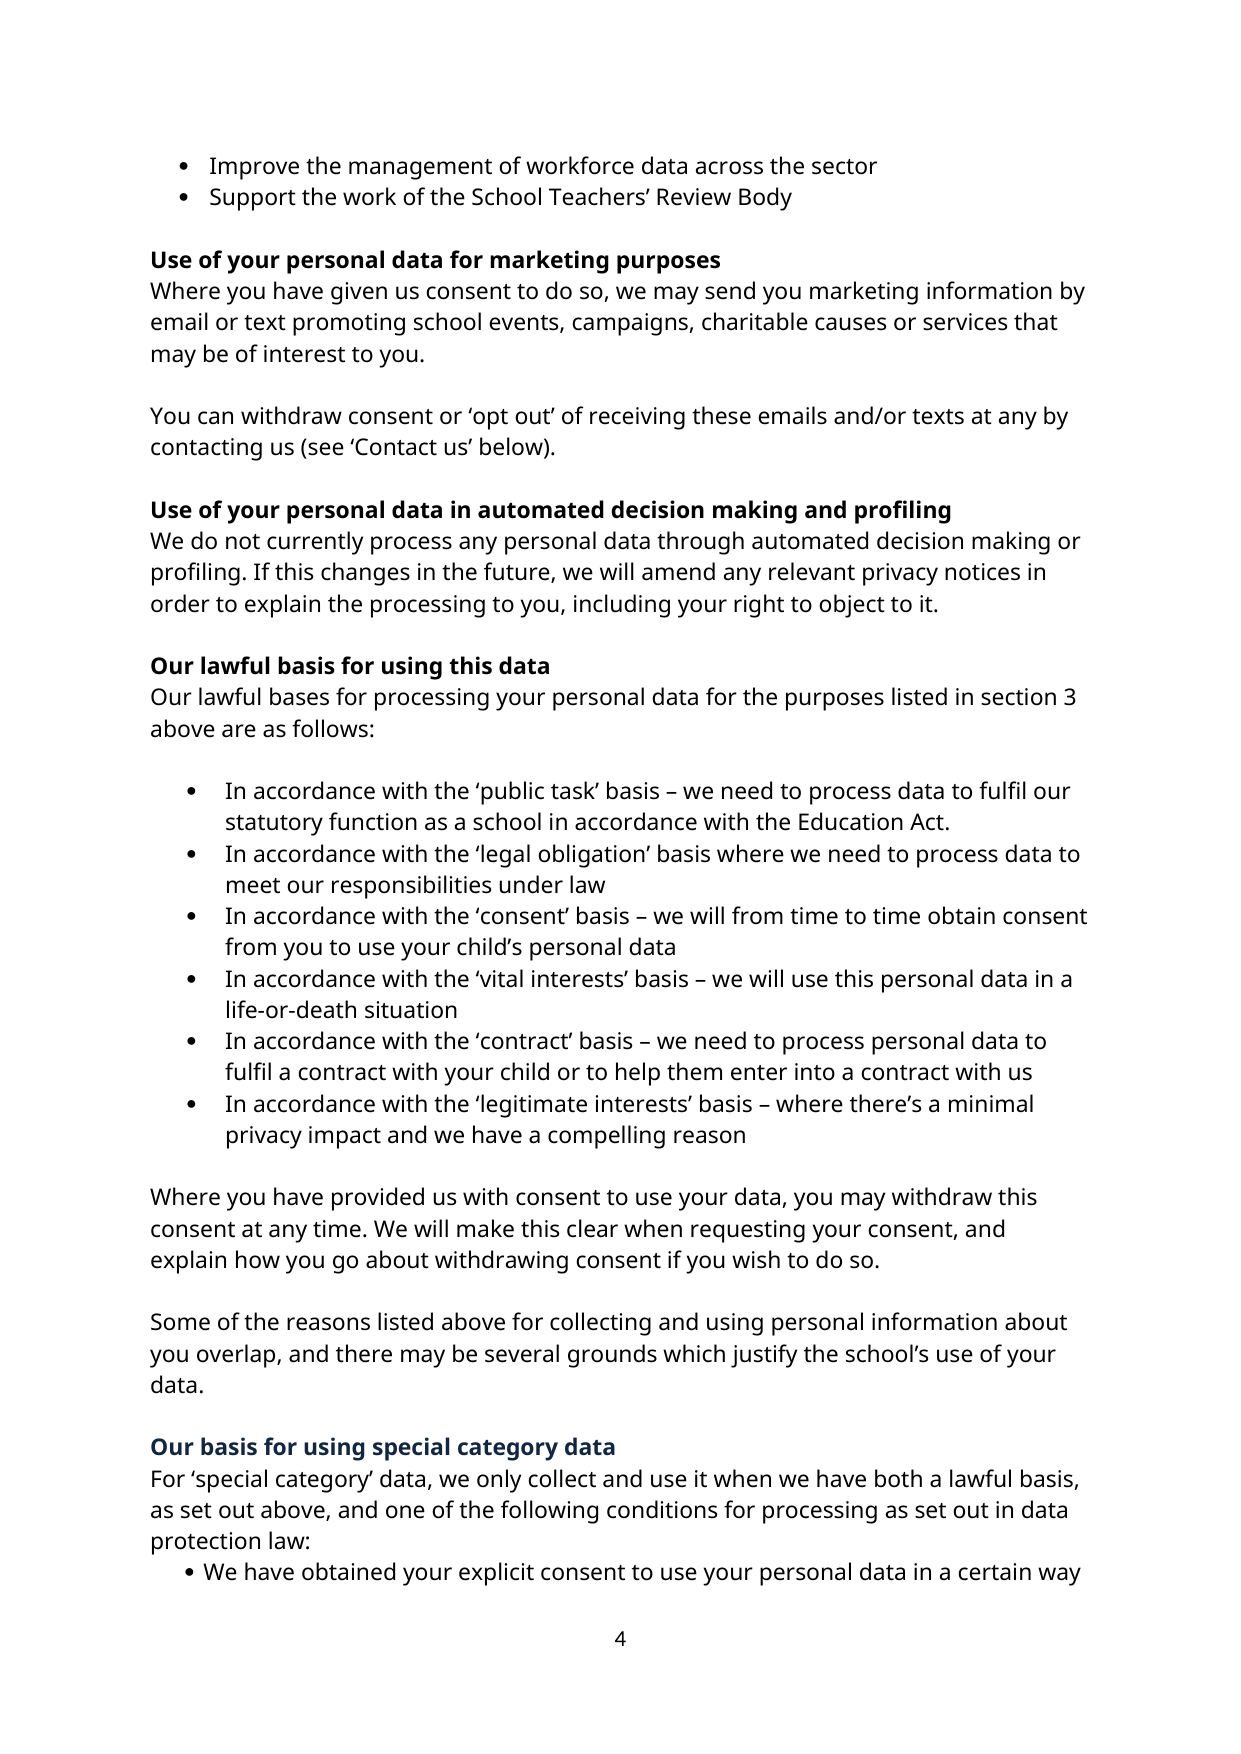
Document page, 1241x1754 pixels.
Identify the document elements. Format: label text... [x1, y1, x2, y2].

text Where you have provided us with consent to use your data, you may withdraw this consent at any time. We will make this clear when requesting your consent, and explain how you go about withdrawing consent if you wish to do so. [150, 1181, 1090, 1275]
list In accordance with the ‘consent’ basis – we will from time to time obtain consent from you to use your child’s personal data [187, 900, 1090, 962]
text For ‘special category’ data, we only collect and use it when we have both a lawful basis, as set out above, and one of the following conditions for processing as set out in data protection law: [150, 1462, 1090, 1556]
list In accordance with the ‘contract’ basis – we need to process personal data to fulfil a contract with your child or to help them enter into a contract with us [187, 1025, 1090, 1087]
list In accordance with the ‘public task’ basis – we need to process data to fulfil our statutory function as a school in accordance with the Education Act. [187, 775, 1090, 837]
text Our lawful bases for processing your personal data for the purposes listed in section 3 above are as follows: [150, 681, 1090, 744]
text Some of the reasons listed above for collecting and using personal information about you overlap, and there may be several grounds which justify the school’s use of your data. [150, 1306, 1090, 1400]
list We have obtained your explicit consent to use your personal data in a certain way [185, 1556, 1090, 1587]
list In accordance with the ‘legal obligation’ basis where we need to process data to meet our responsibilities under law [187, 837, 1090, 900]
text You can withdraw consent or ‘opt out’ of receiving these emails and/or texts at any by contacting us (see ‘Contact us’ below). [150, 400, 1090, 462]
text Use of your personal data for marketing purposes [150, 244, 1090, 275]
text Where you have given us consent to do so, we may send you marketing information by email or text promoting school events, campaigns, charitable causes or services that may be of interest to you. [150, 275, 1090, 369]
list Improve the management of workforce data across the sector [179, 150, 1090, 181]
text Our basis for using special category data [150, 1431, 1090, 1462]
list In accordance with the ‘legitimate interests’ basis – where there’s a minimal privacy impact and we have a compelling reason [187, 1087, 1090, 1150]
list Support the work of the School Teachers’ Review Body [179, 181, 1090, 212]
text Use of your personal data in automated decision making and profiling [150, 494, 1090, 525]
text We do not currently process any personal data through automated decision making or profiling. If this changes in the future, we will amend any relevant privacy notices in order to explain the processing to you, including your right to object to it. [150, 525, 1090, 619]
text Our lawful basis for using this data [150, 650, 1090, 681]
list In accordance with the ‘vital interests’ basis – we will use this personal data in a life-or-death situation [187, 962, 1090, 1025]
